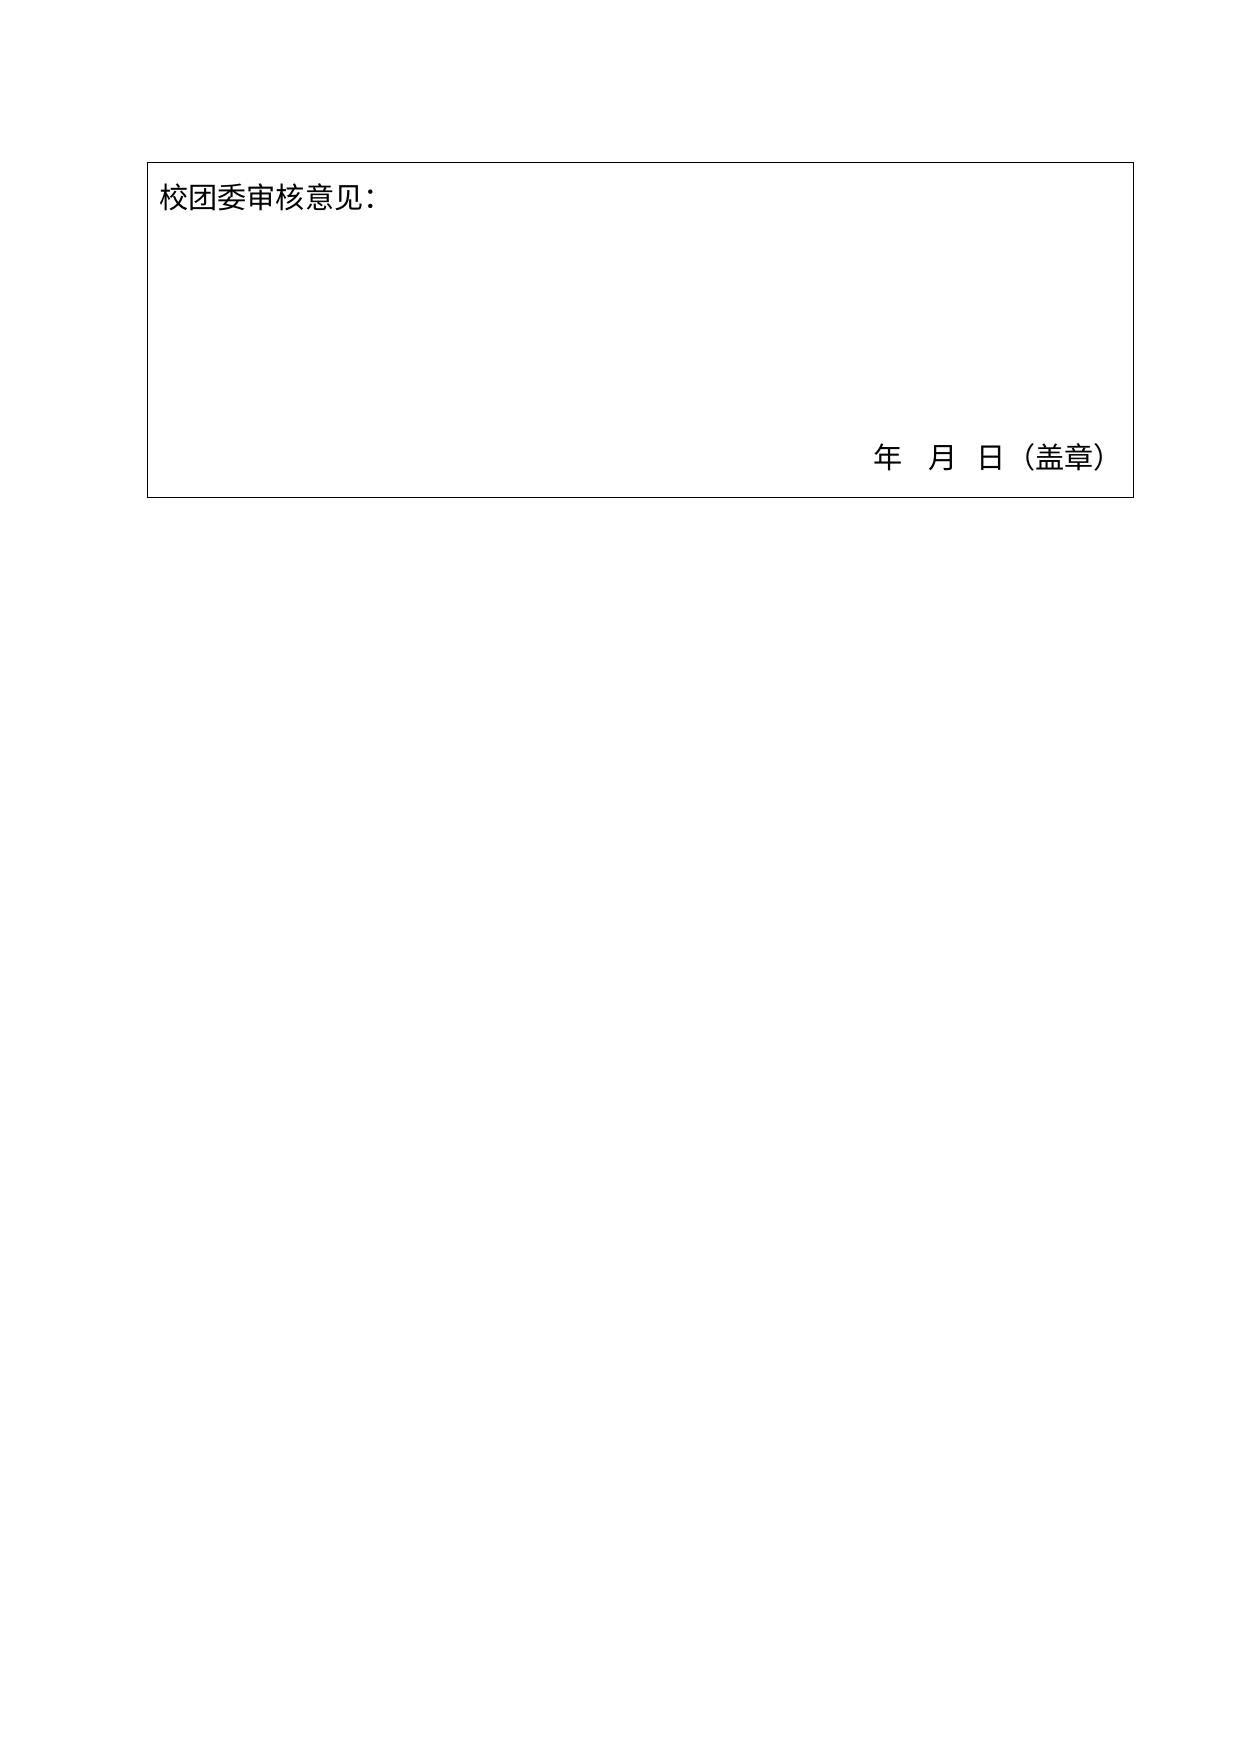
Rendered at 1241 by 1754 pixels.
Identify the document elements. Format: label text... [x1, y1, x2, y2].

table_cell 校团委审核意见： 年 月 日（盖章） [148, 163, 1133, 497]
